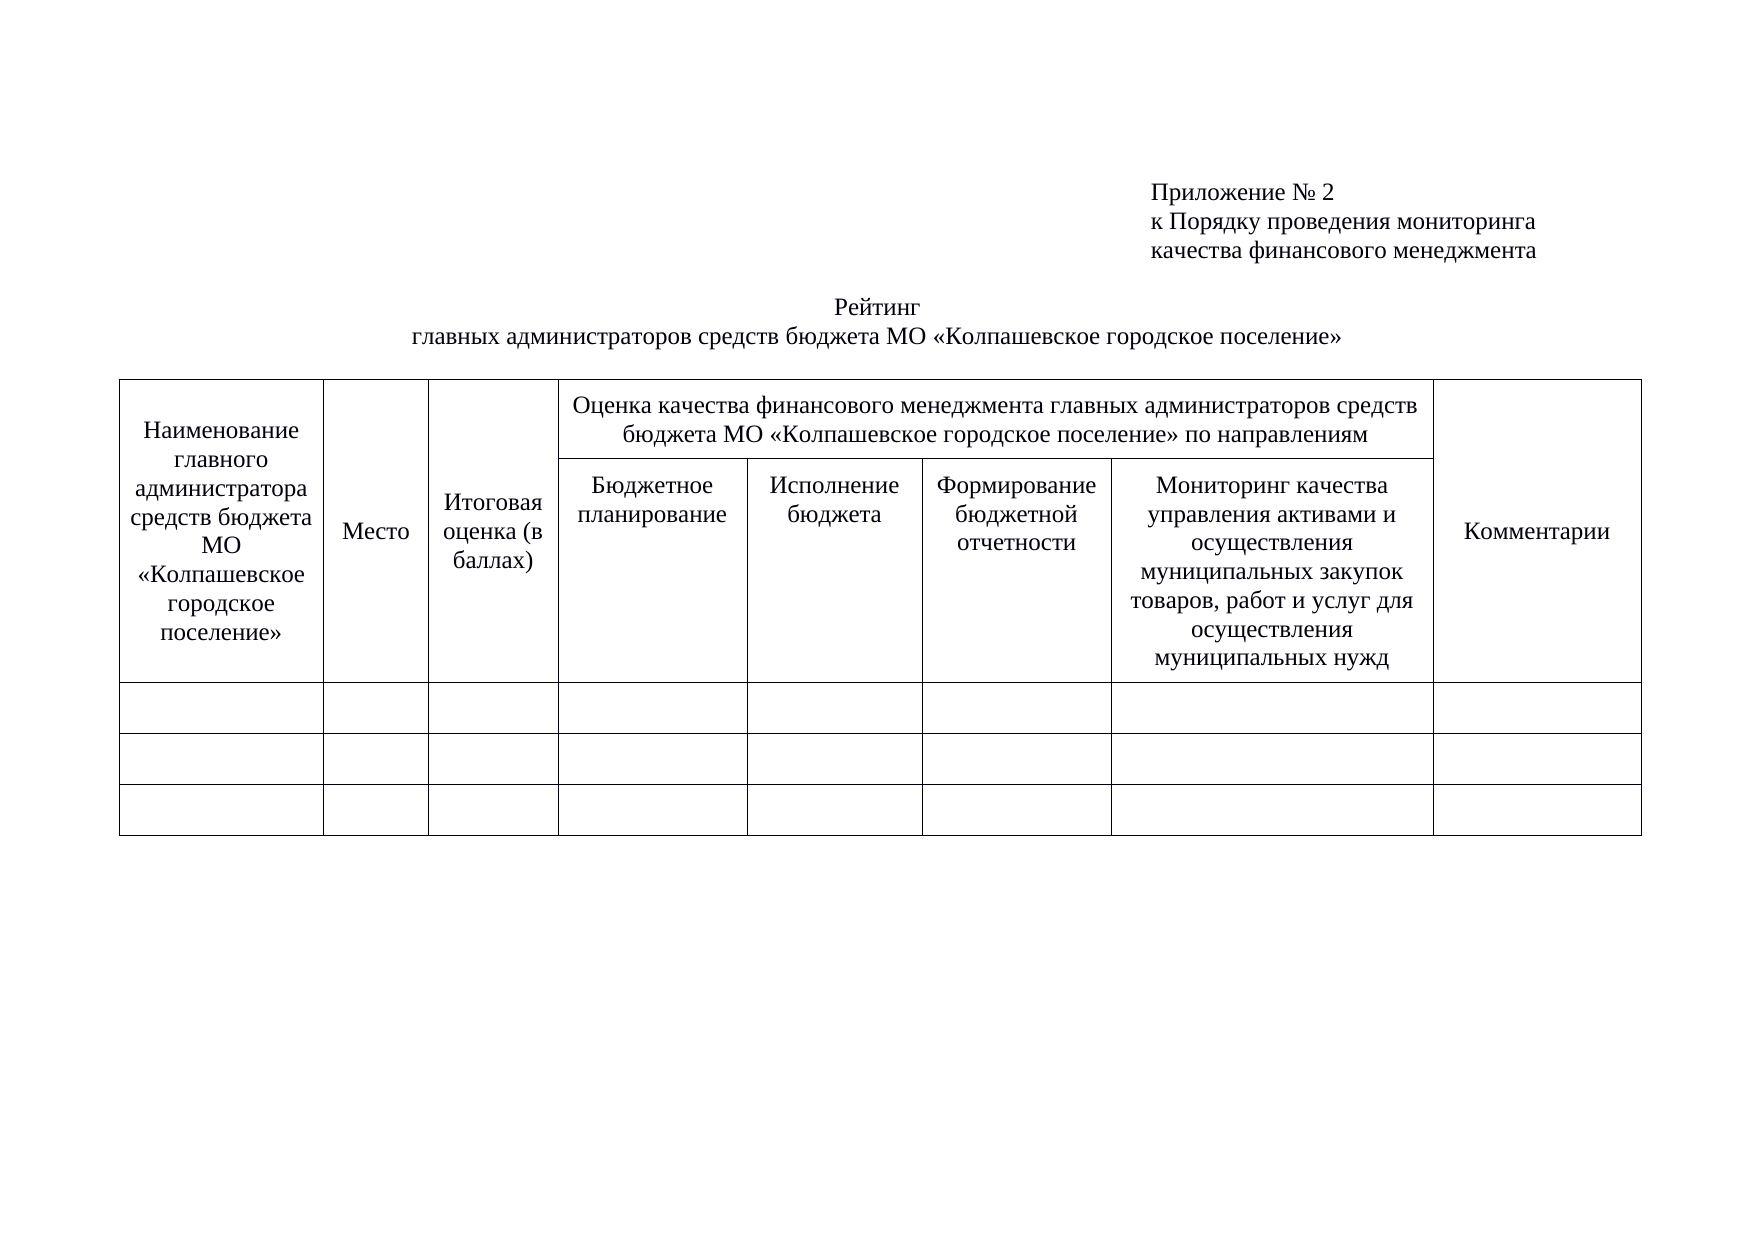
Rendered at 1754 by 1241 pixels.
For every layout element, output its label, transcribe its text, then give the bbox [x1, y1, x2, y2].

table_cell Бюджетное планирование [559, 459, 747, 682]
table_cell [324, 785, 428, 835]
table_cell [429, 785, 558, 835]
table_header Итоговая оценка (в баллах) [429, 380, 558, 682]
table_cell [1434, 683, 1641, 733]
table_cell [559, 734, 747, 784]
table_header Наименование главного администратора средств бюджета МО «Колпашевское городское поселение» [120, 380, 323, 682]
table_cell [1112, 734, 1433, 784]
table_cell [559, 785, 747, 835]
table_cell [120, 734, 323, 784]
table_cell [120, 683, 323, 733]
table_cell Мониторинг качества управления активами и осуществления муниципальных закупок товаров, работ и услуг для осуществления муниципальных нужд [1112, 459, 1433, 682]
table_cell [923, 734, 1111, 784]
table_header Комментарии [1434, 380, 1641, 682]
text главных администраторов средств бюджета МО «Колпашевское городское поселение» [118, 321, 1636, 350]
table_cell [120, 785, 323, 835]
table_cell [748, 683, 922, 733]
table_cell [324, 683, 428, 733]
table_cell [748, 734, 922, 784]
table_cell [324, 734, 428, 784]
table_cell [923, 785, 1111, 835]
table_cell [1112, 785, 1433, 835]
text к Порядку проведения мониторинга [1151, 206, 1636, 235]
table_cell [923, 683, 1111, 733]
table_cell [1434, 734, 1641, 784]
text качества финансового менеджмента [1151, 235, 1636, 263]
table_cell Формирование бюджетной отчетности [923, 459, 1111, 682]
table_cell [429, 734, 558, 784]
table_header Оценка качества финансового менеджмента главных администраторов средств бюджета МО «Колпашевское городское поселение» по направлениям [559, 380, 1433, 458]
table_header Место [324, 380, 428, 682]
table_cell [1112, 683, 1433, 733]
table_cell [1434, 785, 1641, 835]
table_cell [429, 683, 558, 733]
text Рейтинг [118, 292, 1636, 321]
text Приложение № 2 [1151, 177, 1636, 206]
table_cell [748, 785, 922, 835]
table_cell [559, 683, 747, 733]
table_cell Исполнение бюджета [748, 459, 922, 682]
